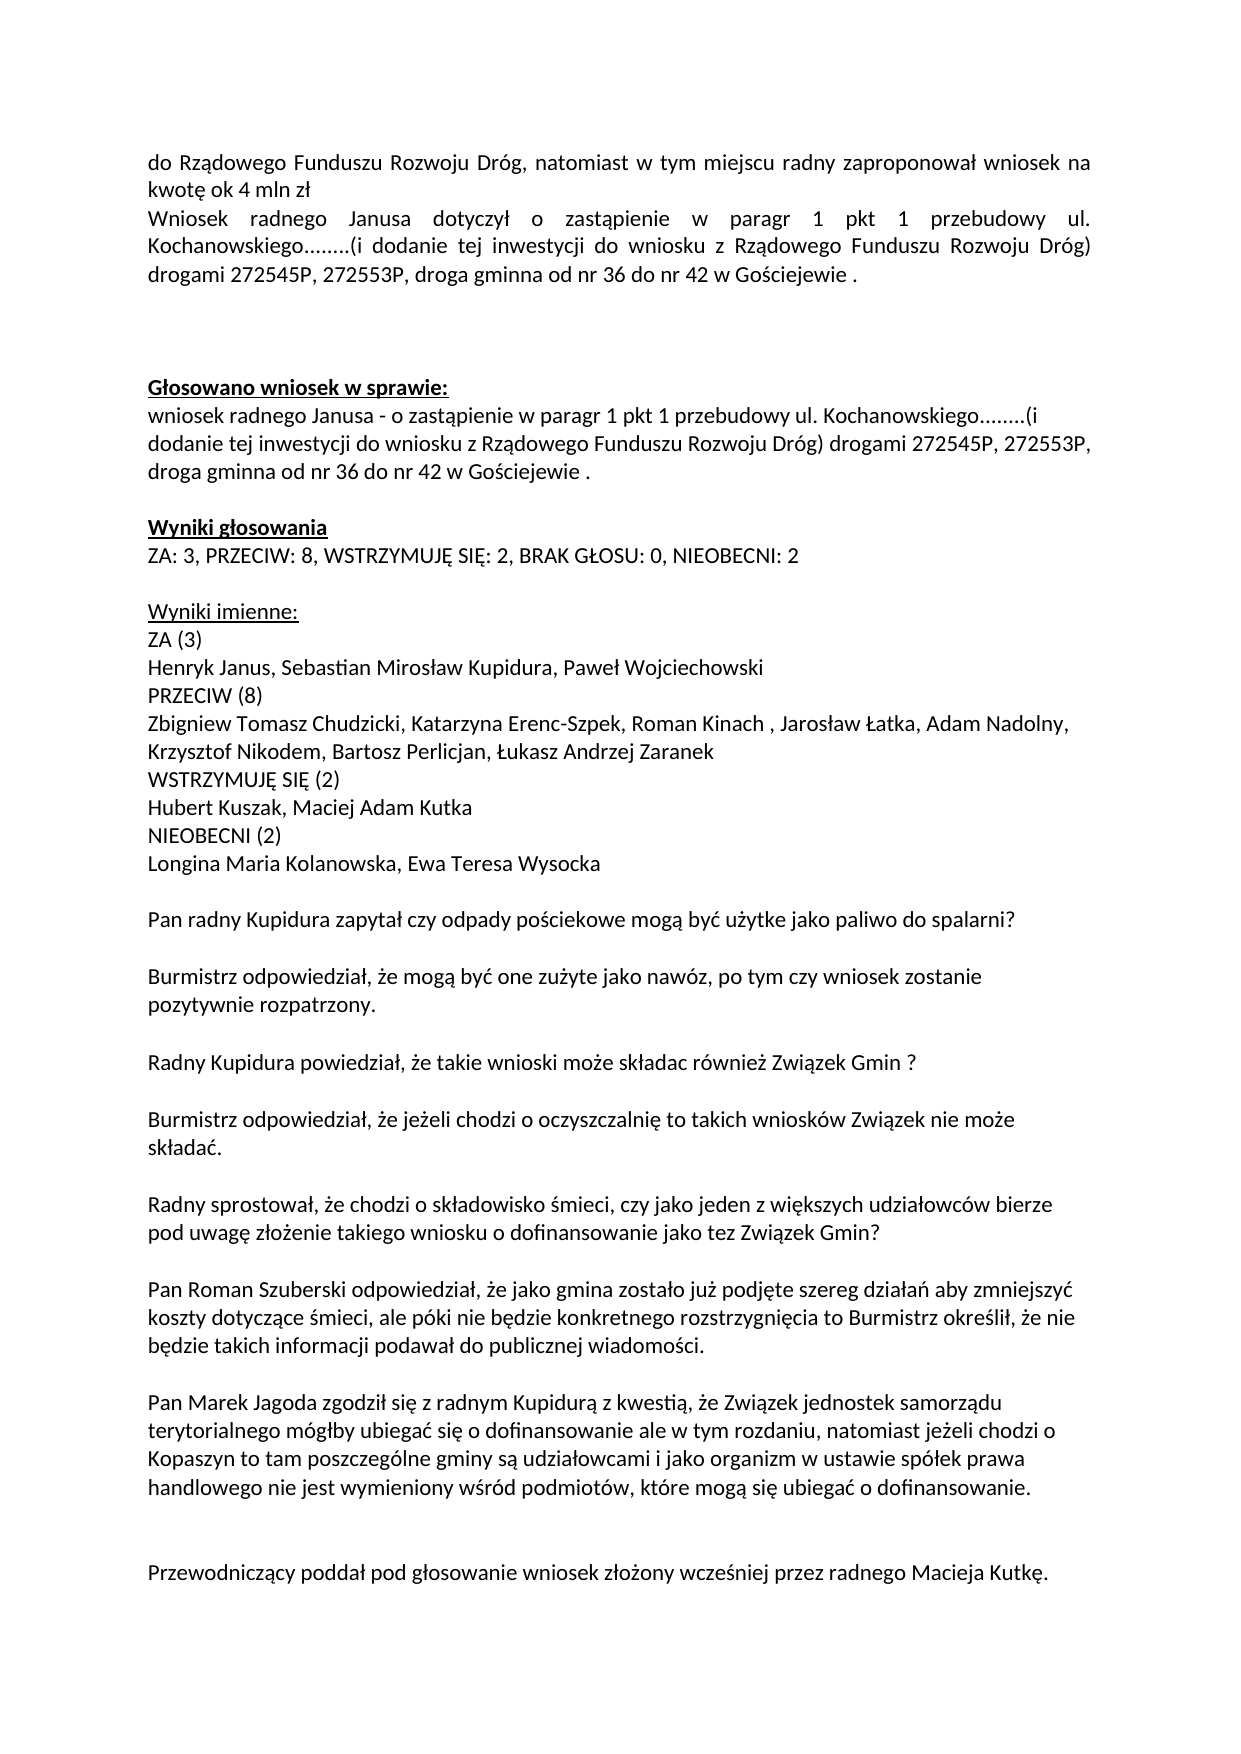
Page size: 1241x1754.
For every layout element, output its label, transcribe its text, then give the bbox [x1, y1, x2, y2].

text Przewodniczący poddał pod głosowanie wniosek złożony wcześniej przez radnego Macieja Kutkę. [148, 1530, 1093, 1586]
text Pan Roman Szuberski odpowiedział, że jako gmina zostało już podjęte szereg działań aby zmniejszyć koszty dotyczące śmieci, ale póki nie będzie konkretnego rozstrzygnięcia to Burmistrz określił, że nie będzie takich informacji podawał do publicznej wiadomości. [148, 1275, 1093, 1359]
text Radny Kupidura powiedział, że takie wnioski może składac również Związek Gmin ? [148, 1048, 1093, 1076]
text Burmistrz odpowiedział, że jeżeli chodzi o oczyszczalnię to takich wniosków Związek nie może składać. [148, 1105, 1093, 1161]
text Pan Marek Jagoda zgodził się z radnym Kupidurą z kwestią, że Związek jednostek samorządu terytorialnego mógłby ubiegać się o dofinansowanie ale w tym rozdaniu, natomiast jeżeli chodzi o Kopaszyn to tam poszczególne gminy są udziałowcami i jako organizm w ustawie spółek prawa handlowego nie jest wymieniony wśród podmiotów, które mogą się ubiegać o dofinansowanie. [148, 1388, 1093, 1501]
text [148, 148, 1093, 204]
text Radny sprostował, że chodzi o składowisko śmieci, czy jako jeden z większych udziałowców bierze pod uwagę złożenie takiego wniosku o dofinansowanie jako tez Związek Gmin? [148, 1190, 1093, 1246]
text Burmistrz odpowiedział, że mogą być one zużyte jako nawóz, po tym czy wniosek zostanie pozytywnie rozpatrzony. [148, 962, 1093, 1018]
text Głosowano wniosek w sprawie: wniosek radnego Janusa - o zastąpienie w paragr 1 pkt 1 przebudowy ul. Kochanowskiego........(i dodanie tej inwestycji do wniosku z Rządowego Funduszu Rozwoju Dróg) drogami 272545P, 272553P, droga gminna od nr 36 do nr 42 w Gościejewie . Wyniki głosowania ZA: 3, PRZECIW: 8, WSTRZYMUJĘ SIĘ: 2, BRAK GŁOSU: 0, NIEOBECNI: 2 Wyniki imienne: ZA (3) Henryk Janus, Sebastian Mirosław Kupidura, Paweł Wojciechowski PRZECIW (8) Zbigniew Tomasz Chudzicki, Katarzyna Erenc-Szpek, Roman Kinach , Jarosław Łatka, Adam Nadolny, Krzysztof Nikodem, Bartosz Perlicjan, Łukasz Andrzej Zaranek WSTRZYMUJĘ SIĘ (2) Hubert Kuszak, Maciej Adam Kutka NIEOBECNI (2) Longina Maria Kolanowska, Ewa Teresa Wysocka Pan radny Kupidura zapytał czy odpady pościekowe mogą być użytke jako paliwo do spalarni? [148, 317, 1093, 933]
text Wniosek radnego Janusa dotyczył o zastąpienie w paragr 1 pkt 1 przebudowy ul. Kochanowskiego........(i dodanie tej inwestycji do wniosku z Rządowego Funduszu Rozwoju Dróg) drogami 272545P, 272553P, droga gminna od nr 36 do nr 42 w Gościejewie . [148, 204, 1093, 288]
